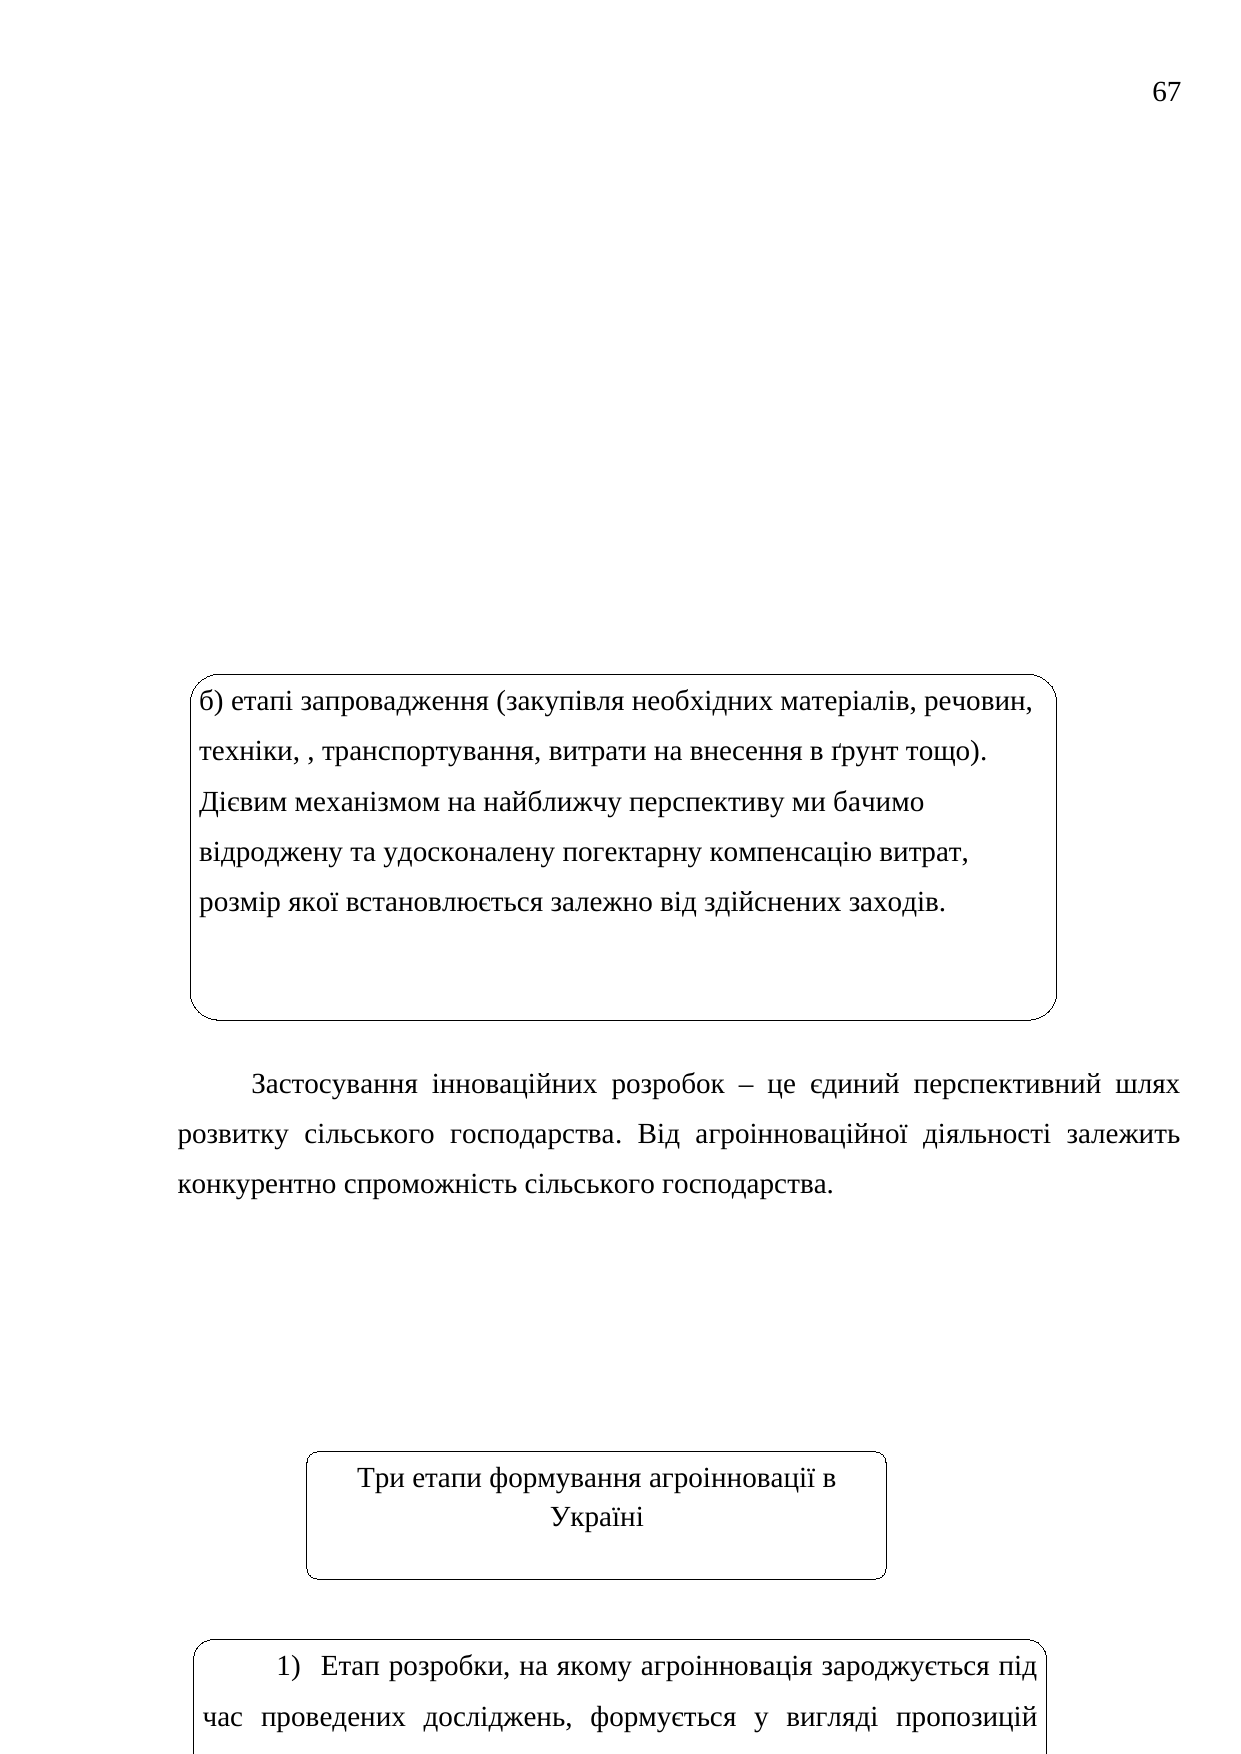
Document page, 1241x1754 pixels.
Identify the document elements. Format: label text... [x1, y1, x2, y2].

text Застосування інноваційних розробок – це єдиний перспективний шлях розвитку сільського господарства. Від агроінноваційної діяльності залежить конкурентно спроможність сільського господарства. [177, 1066, 1181, 1200]
